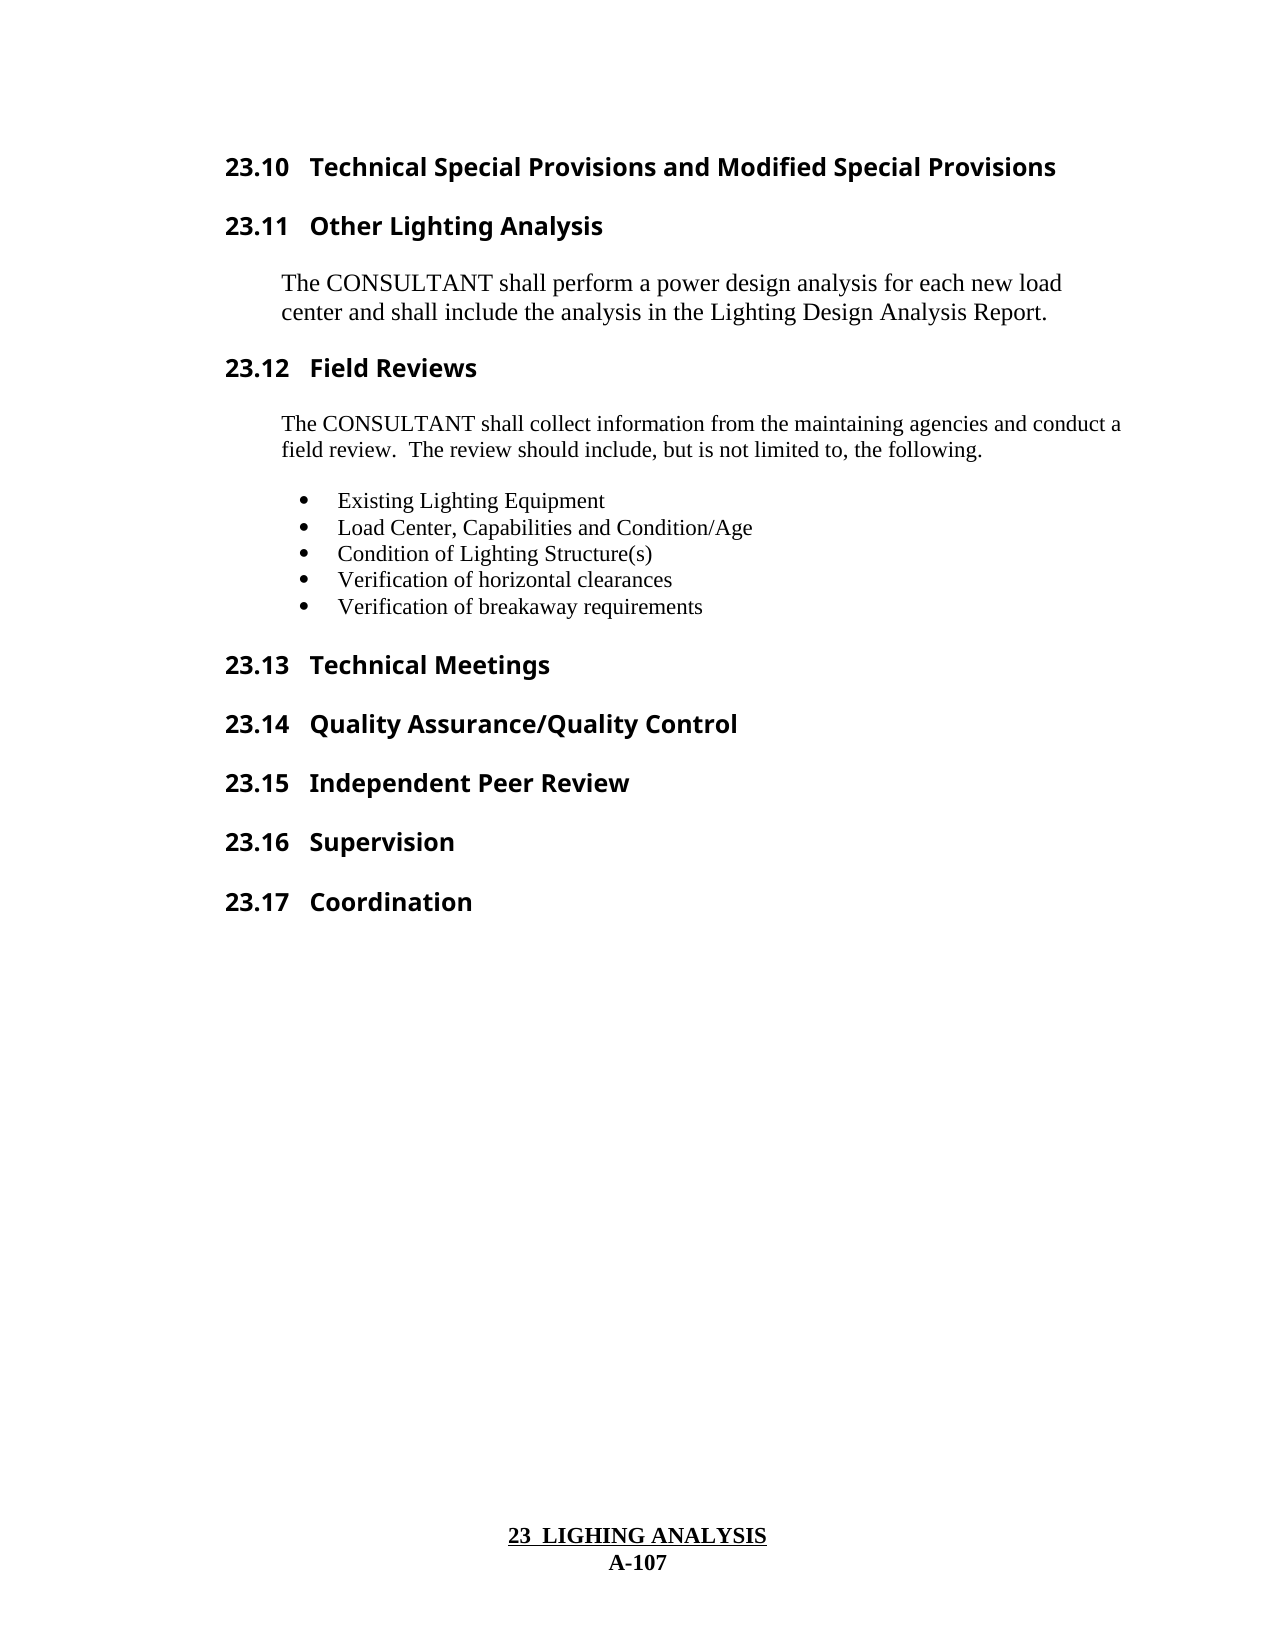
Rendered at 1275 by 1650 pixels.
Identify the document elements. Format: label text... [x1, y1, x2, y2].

subtitle Technical Special Provisions and Modified Special Provisions [225, 150, 1125, 184]
text The CONSULTANT shall perform a power design analysis for each new load center and shall include the analysis in the Lighting Design Analysis Report. [281, 268, 1125, 326]
subtitle Technical Meetings [225, 648, 1125, 682]
text The CONSULTANT shall collect information from the maintaining agencies and conduct a field review. The review should include, but is not limited to, the following. [281, 410, 1125, 462]
list Verification of breakaway requirements [300, 593, 1125, 619]
list Verification of horizontal clearances [300, 566, 1125, 593]
list Load Center, Capabilities and Condition/Age [300, 514, 1125, 540]
subtitle Supervision [225, 825, 1125, 859]
list Existing Lighting Equipment [300, 487, 1125, 514]
list Condition of Lighting Structure(s) [300, 540, 1125, 566]
subtitle Coordination [225, 884, 1125, 918]
subtitle Independent Peer Review [225, 766, 1125, 800]
subtitle Other Lighting Analysis [225, 209, 1125, 243]
subtitle Field Reviews [225, 351, 1125, 385]
subtitle Quality Assurance/Quality Control [225, 707, 1125, 741]
